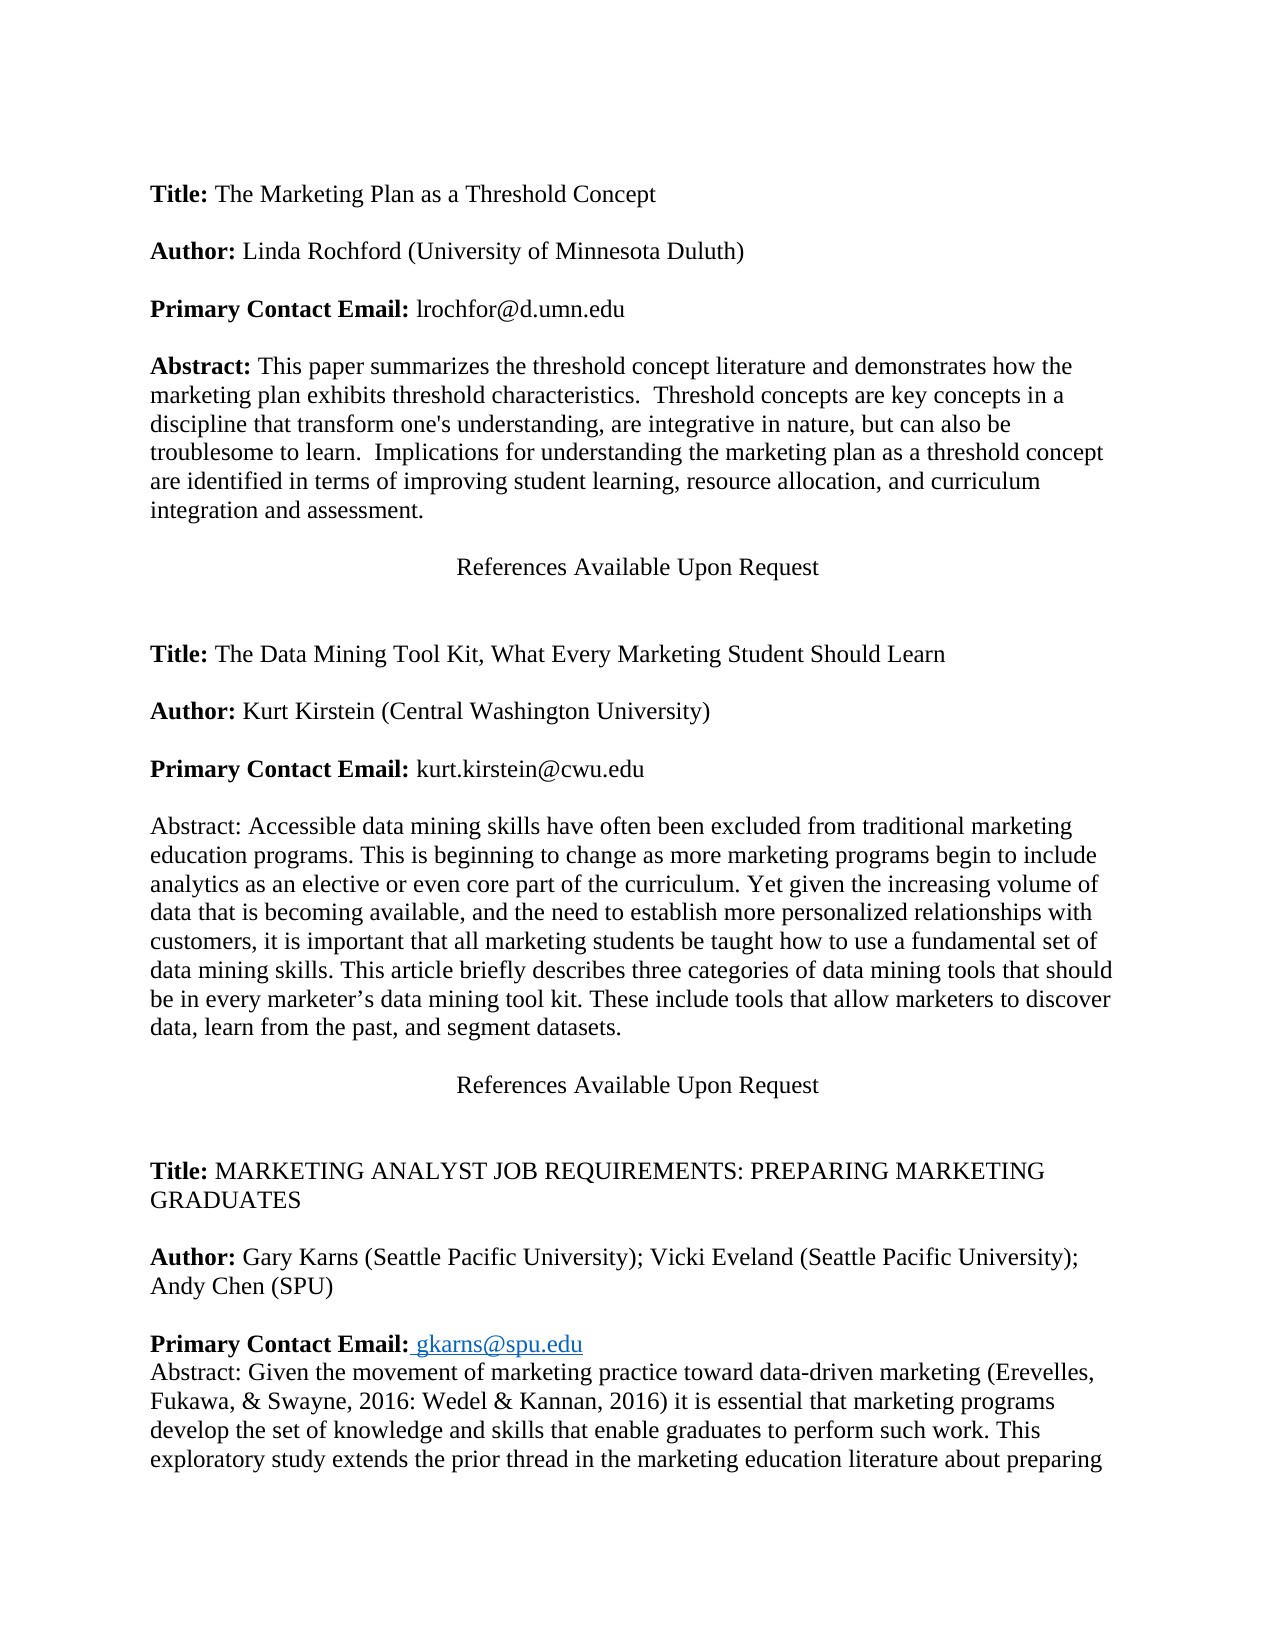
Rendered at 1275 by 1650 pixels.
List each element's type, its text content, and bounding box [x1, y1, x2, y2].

text References Available Upon Request [150, 552, 1125, 581]
text Author: Linda Rochford (University of Minnesota Duluth) [150, 236, 1125, 265]
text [150, 1357, 1125, 1472]
text Primary Contact Email: lrochfor@d.umn.edu [150, 265, 1125, 322]
text Title: The Data Mining Tool Kit, What Every Marketing Student Should Learn [150, 639, 1125, 667]
text References Available Upon Request [150, 1070, 1125, 1099]
text Title: The Marketing Plan as a Threshold Concept [150, 179, 1125, 207]
text Primary Contact Email: kurt.kirstein@cwu.edu [150, 725, 1125, 782]
text Author: Kurt Kirstein (Central Washington University) [150, 696, 1125, 725]
text Abstract: This paper summarizes the threshold concept literature and demonstrates how the marketing plan exhibits threshold characteristics. Threshold concepts are key concepts in a discipline that transform one's understanding, are integrative in nature, but can also be troublesome to learn. Implications for understanding the marketing plan as a threshold concept are identified in terms of improving student learning, resource allocation, and curriculum integration and assessment. [150, 351, 1125, 524]
text Abstract: Accessible data mining skills have often been excluded from traditional marketing education programs. This is beginning to change as more marketing programs begin to include analytics as an elective or even core part of the curriculum. Yet given the increasing volume of data that is becoming available, and the need to establish more personalized relationships with customers, it is important that all marketing students be taught how to use a fundamental set of data mining skills. This article briefly describes three categories of data mining tools that should be in every marketer’s data mining tool kit. These include tools that allow marketers to discover data, learn from the past, and segment datasets. [150, 811, 1125, 1041]
text Title: MARKETING ANALYST JOB REQUIREMENTS: PREPARING MARKETING GRADUATES [150, 1156, 1125, 1214]
text Author: Gary Karns (Seattle Pacific University); Vicki Eveland (Seattle Pacific University); Andy Chen (SPU) [150, 1242, 1125, 1300]
text Primary Contact Email: gkarns@spu.edu [150, 1300, 1125, 1357]
